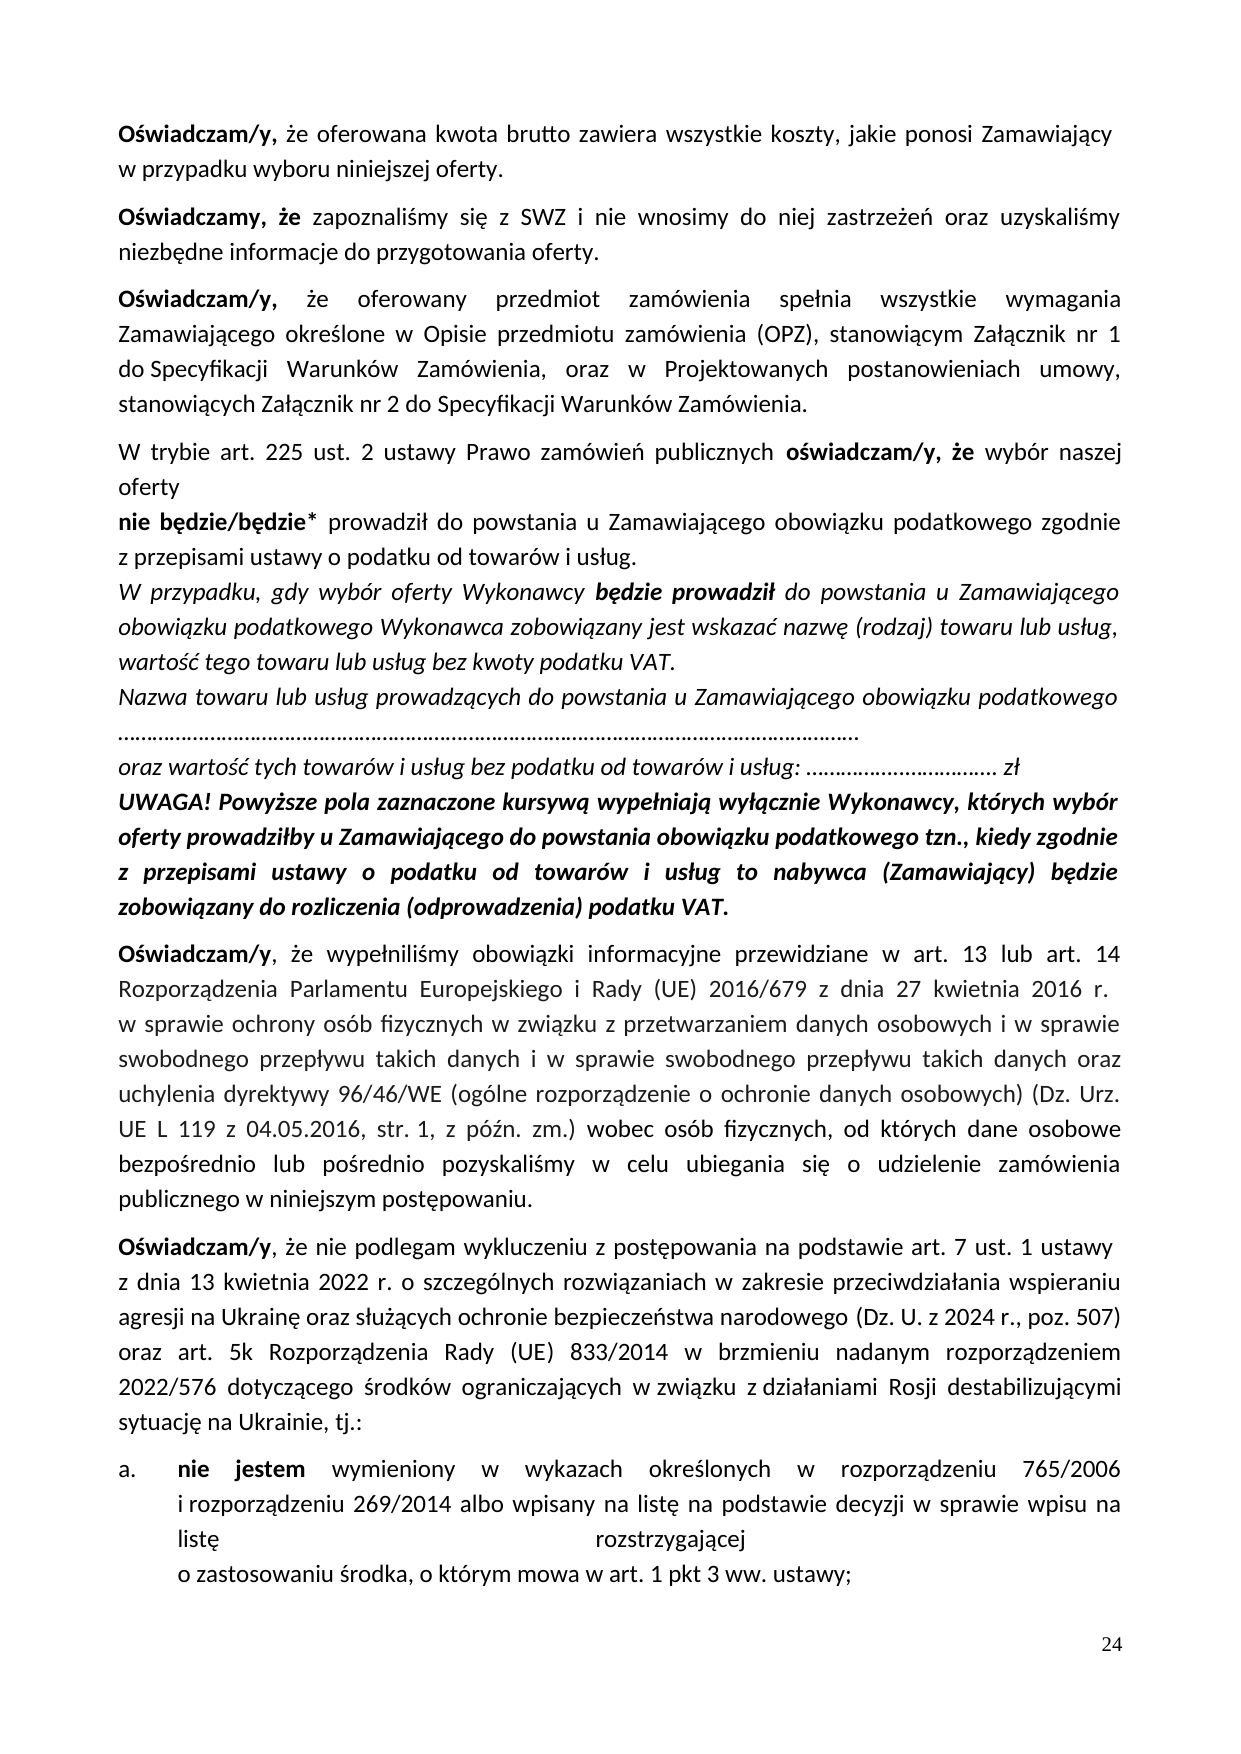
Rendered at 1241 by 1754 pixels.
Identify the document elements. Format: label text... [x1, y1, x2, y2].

text Oświadczam/y, że nie podlegam wykluczeniu z postępowania na podstawie art. 7 ust. 1 ustawy z dnia 13 kwietnia 2022 r. o szczególnych rozwiązaniach w zakresie przeciwdziałania wspieraniu agresji na Ukrainę oraz służących ochronie bezpieczeństwa narodowego (Dz. U. z 2024 r., poz. 507) oraz art. 5k Rozporządzenia Rady (UE) 833/2014 w brzmieniu nadanym rozporządzeniem 2022/576 dotyczącego środków ograniczających w związku z działaniami Rosji destabilizującymi sytuację na Ukrainie, tj.: [118, 1231, 1122, 1266]
text UWAGA! Powyższe pola zaznaczone kursywą wypełniają wyłącznie Wykonawcy, których wybór oferty prowadziłby u Zamawiającego do powstania obowiązku podatkowego tzn., kiedy zgodnie z przepisami ustawy o podatku od towarów i usług to nabywca (Zamawiający) będzie zobowiązany do rozliczenia (odprowadzenia) podatku VAT. [118, 786, 1122, 921]
text oraz wartość tych towarów i usług bez podatku od towarów i usług: ……………..……………. zł [118, 751, 1122, 781]
text W trybie art. 225 ust. 2 ustawy Prawo zamówień publicznych oświadczam/y, że wybór naszej oferty nie będzie/będzie* prowadził do powstania u Zamawiającego obowiązku podatkowego zgodnie z przepisami ustawy o podatku od towarów i usług. [118, 436, 1122, 571]
text Oświadczam/y, że oferowany przedmiot zamówienia spełnia wszystkie wymagania Zamawiającego określone w Opisie przedmiotu zamówienia (OPZ), stanowiącym Załącznik nr 1 do Specyfikacji Warunków Zamówienia, oraz w Projektowanych postanowieniach umowy, stanowiących Załącznik nr 2 do Specyfikacji Warunków Zamówienia. [118, 283, 1122, 419]
text Nazwa towaru lub usług prowadzących do powstania u Zamawiającego obowiązku podatkowego ………………………………………………………………………………………………………………… [118, 681, 1122, 746]
text Oświadczam/y, że wypełniliśmy obowiązki informacyjne przewidziane w art. 13 lub art. 14 Rozporządzenia Parlamentu Europejskiego i Rady (UE) 2016/679 z dnia 27 kwietnia 2016 r. w sprawie ochrony osób fizycznych w związku z przetwarzaniem danych osobowych i w sprawie swobodnego przepływu takich danych i w sprawie swobodnego przepływu takich danych oraz uchylenia dyrektywy 96/46/WE (ogólne rozporządzenie o ochronie danych osobowych) (Dz. Urz. UE L 119 z 04.05.2016, str. 1, z późn. zm.) wobec osób fizycznych, od których dane osobowe bezpośrednio lub pośrednio pozyskaliśmy w celu ubiegania się o udzielenie zamówienia publicznego w niniejszym postępowaniu. [118, 938, 1122, 1214]
text Oświadczamy, że zapoznaliśmy się z SWZ i nie wnosimy do niej zastrzeżeń oraz uzyskaliśmy niezbędne informacje do przygotowania oferty. [118, 201, 1122, 266]
text Oświadczam/y, że nie podlegam wykluczeniu z postępowania na podstawie art. 7 ust. 1 ustawy z dnia 13 kwietnia 2022 r. o szczególnych rozwiązaniach w zakresie przeciwdziałania wspieraniu agresji na Ukrainę oraz służących ochronie bezpieczeństwa narodowego (Dz. U. z 2024 r., poz. 507) oraz art. 5k Rozporządzenia Rady (UE) 833/2014 w brzmieniu nadanym rozporządzeniem 2022/576 dotyczącego środków ograniczających w związku z działaniami Rosji destabilizującymi sytuację na Ukrainie, tj.: [118, 1296, 1122, 1436]
text W przypadku, gdy wybór oferty Wykonawcy będzie prowadził do powstania u Zamawiającego obowiązku podatkowego Wykonawca zobowiązany jest wskazać nazwę (rodzaj) towaru lub usług, wartość tego towaru lub usług bez kwoty podatku VAT. [118, 576, 1122, 676]
list nie jestem wymieniony w wykazach określonych w rozporządzeniu 765/2006 i rozporządzeniu 269/2014 albo wpisany na listę na podstawie decyzji w sprawie wpisu na listę rozstrzygającej o zastosowaniu środka, o którym mowa w art. 1 pkt 3 ww. ustawy; [118, 1453, 1122, 1589]
text Oświadczam/y, że oferowana kwota brutto zawiera wszystkie koszty, jakie ponosi Zamawiający w przypadku wyboru niniejszej oferty. [118, 118, 1122, 184]
